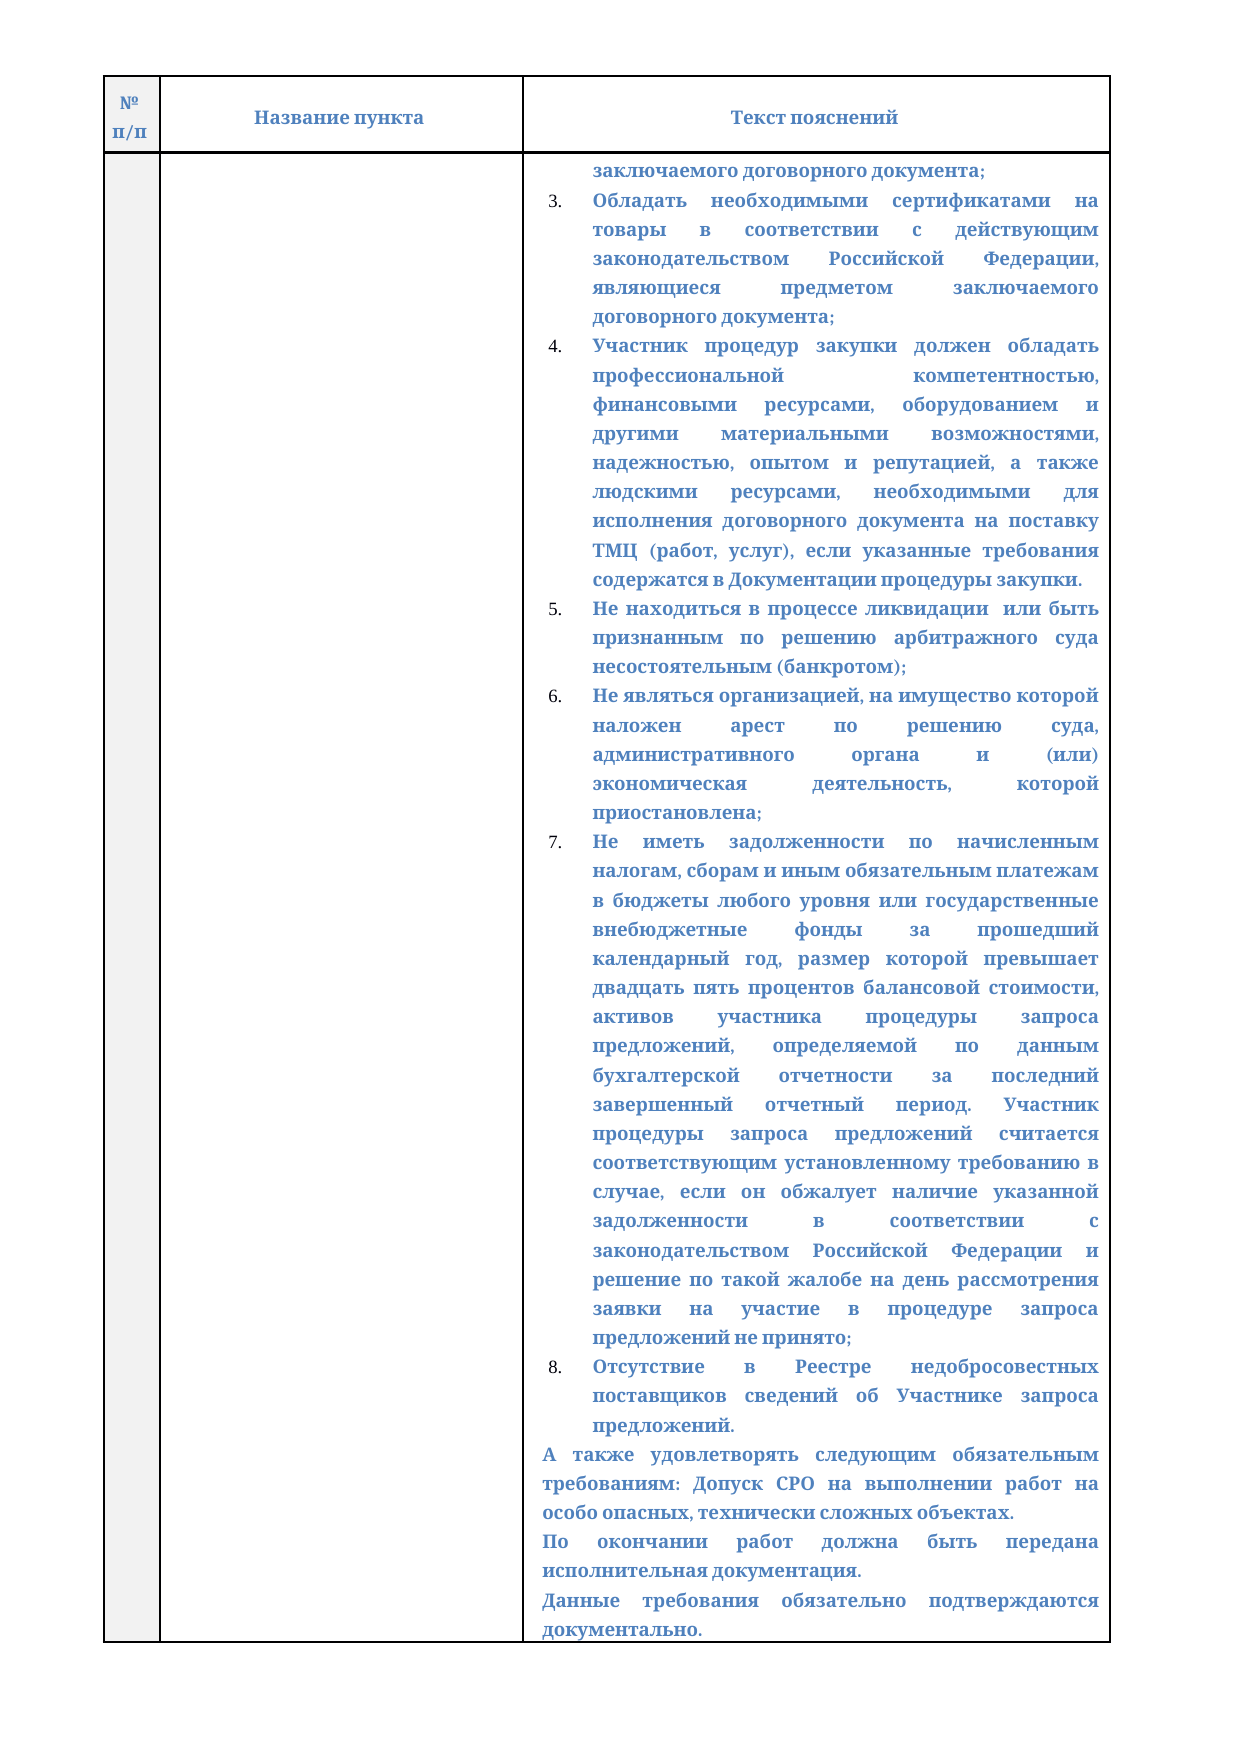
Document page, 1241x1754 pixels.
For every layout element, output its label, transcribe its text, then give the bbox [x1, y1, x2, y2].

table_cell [161, 154, 522, 1641]
table_header № п/п [105, 77, 159, 151]
table_header Текст пояснений [524, 77, 1109, 151]
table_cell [524, 154, 1109, 1641]
table_cell [105, 154, 159, 1641]
table_header Название пункта [161, 77, 522, 151]
